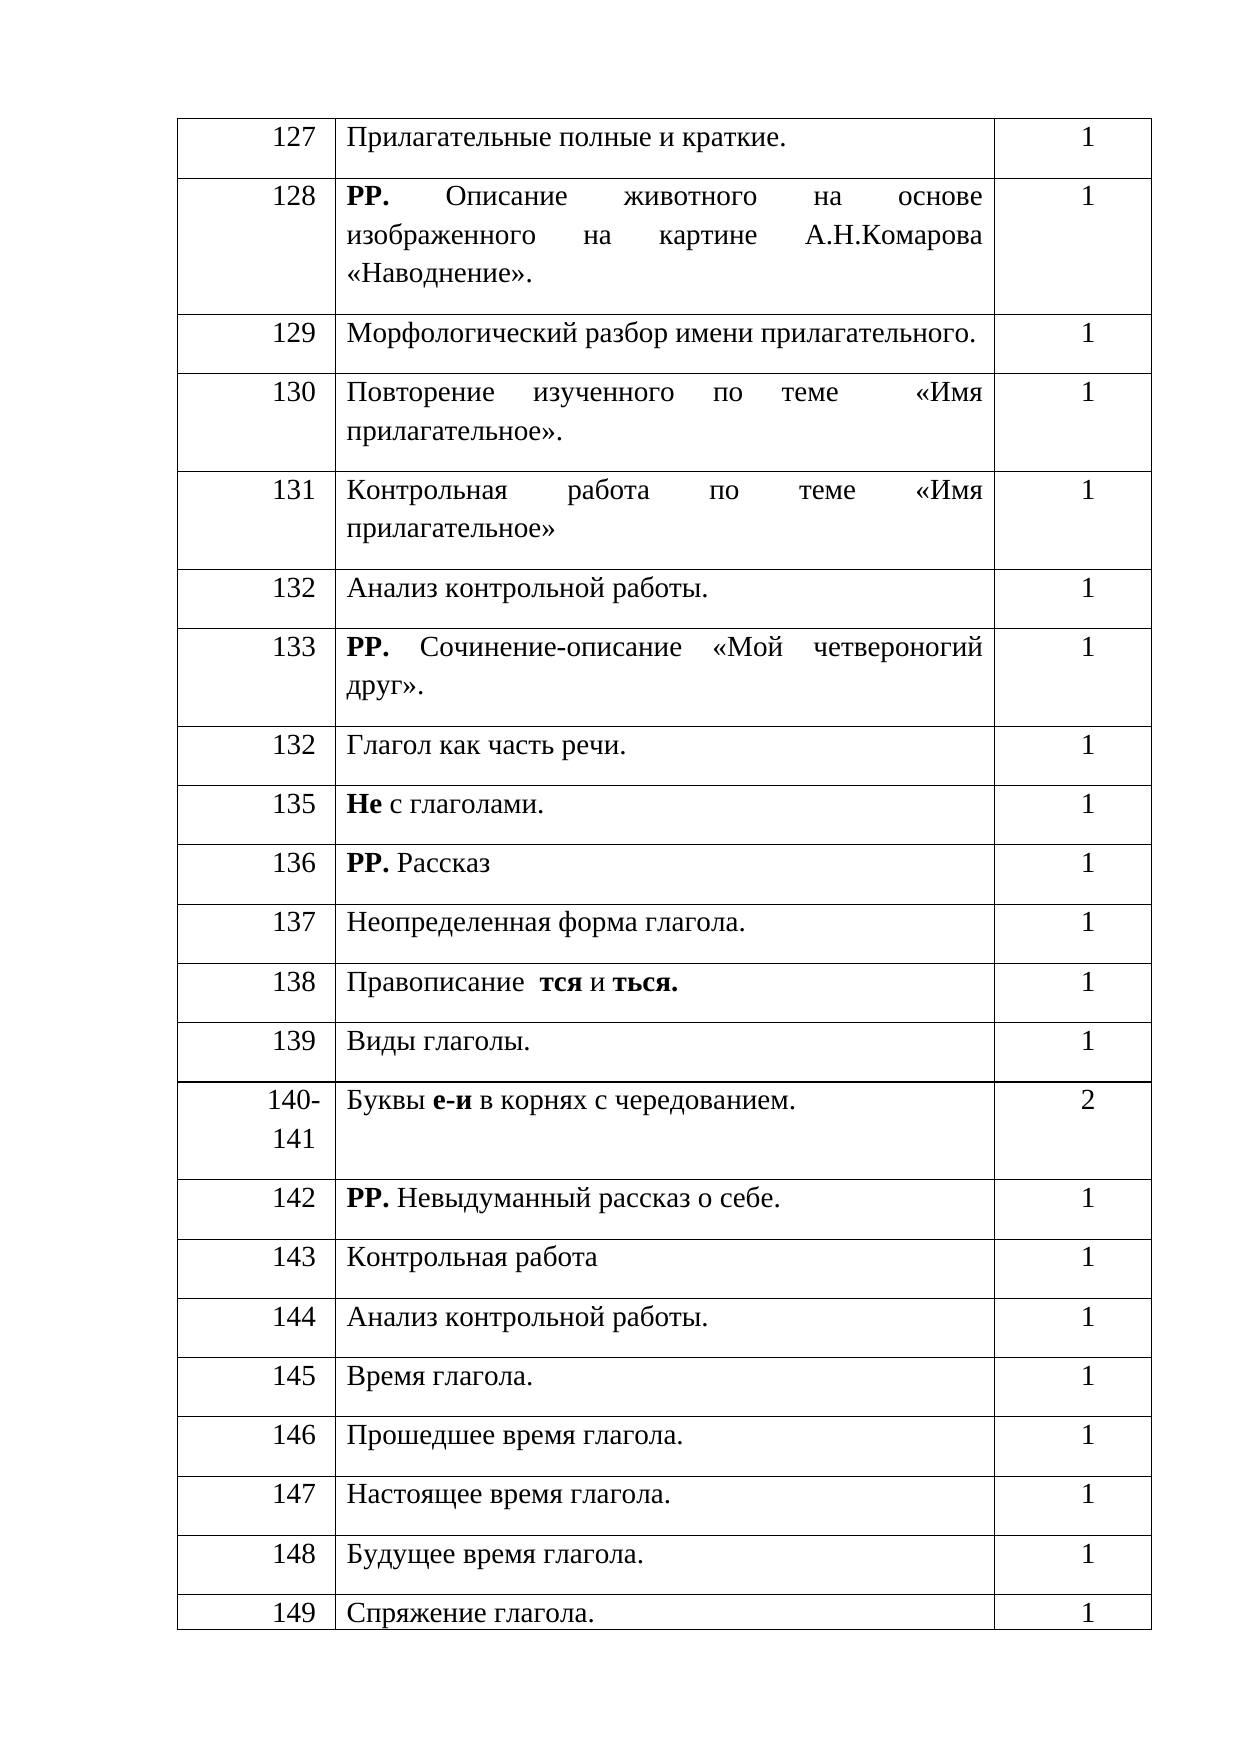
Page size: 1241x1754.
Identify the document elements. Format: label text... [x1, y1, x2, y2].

table_cell РР. Описание животного на основе изображенного на картине А.Н.Комарова «Наводнение». [336, 179, 994, 314]
table_cell РР. Рассказ [336, 845, 994, 903]
table_cell 1 [995, 1240, 1151, 1298]
table_cell 146 [178, 1417, 335, 1476]
table_cell 1 [995, 1477, 1151, 1535]
table_cell 132 [178, 570, 335, 628]
table_cell РР. Сочинение-описание «Мой четвероногий друг». [336, 629, 994, 726]
table_cell 144 [178, 1299, 335, 1357]
table_cell Анализ контрольной работы. [336, 570, 994, 628]
table_cell 129 [178, 315, 335, 373]
table_cell 1 [995, 964, 1151, 1022]
table_cell Прошедшее время глагола. [336, 1417, 994, 1476]
table_cell Глагол как часть речи. [336, 727, 994, 785]
table_cell Морфологический разбор имени прилагательного. [336, 315, 994, 373]
table_cell 1 [995, 1595, 1151, 1629]
table_cell 136 [178, 845, 335, 903]
table_cell 1 [995, 1358, 1151, 1416]
table_cell Не с глаголами. [336, 786, 994, 844]
table_cell 130 [178, 374, 335, 471]
table_cell Время глагола. [336, 1358, 994, 1416]
table_cell Будущее время глагола. [336, 1536, 994, 1594]
table_cell Контрольная работа [336, 1240, 994, 1298]
table_cell 1 [995, 629, 1151, 726]
table_cell Контрольная работа по теме «Имя прилагательное» [336, 472, 994, 569]
table_cell 142 [178, 1180, 335, 1238]
table_cell Настоящее время глагола. [336, 1477, 994, 1535]
table_cell 1 [995, 905, 1151, 963]
table_cell 145 [178, 1358, 335, 1416]
table_cell 1 [995, 727, 1151, 785]
table_cell РР. Невыдуманный рассказ о себе. [336, 1180, 994, 1238]
table_cell Правописание тся и ться. [336, 964, 994, 1022]
table_cell Виды глаголы. [336, 1023, 994, 1081]
table_cell 1 [995, 570, 1151, 628]
table_cell Неопределенная форма глагола. [336, 905, 994, 963]
table_cell Повторение изученного по теме «Имя прилагательное». [336, 374, 994, 471]
table_cell Прилагательные полные и краткие. [336, 119, 994, 177]
table_cell 1 [995, 119, 1151, 177]
table_cell 148 [178, 1536, 335, 1594]
table_cell 1 [995, 1180, 1151, 1238]
table_cell 1 [995, 786, 1151, 844]
table_cell 1 [995, 179, 1151, 314]
table_cell 1 [995, 1023, 1151, 1081]
table_cell 135 [178, 786, 335, 844]
table_cell 1 [995, 374, 1151, 471]
table_cell 127 [178, 119, 335, 177]
table_cell 133 [178, 629, 335, 726]
table_cell 1 [995, 1536, 1151, 1594]
table_cell 1 [995, 845, 1151, 903]
table_cell 149 [178, 1595, 335, 1629]
table_cell Анализ контрольной работы. [336, 1299, 994, 1357]
table_cell Спряжение глагола. [336, 1595, 994, 1629]
table_cell 1 [995, 1299, 1151, 1357]
table_cell 139 [178, 1023, 335, 1081]
table_cell 147 [178, 1477, 335, 1535]
table_cell 1 [995, 315, 1151, 373]
table_cell 137 [178, 905, 335, 963]
table_cell 132 [178, 727, 335, 785]
table_cell 1 [995, 472, 1151, 569]
table_cell 128 [178, 179, 335, 314]
table_cell 140-141 [178, 1083, 335, 1179]
table_cell 131 [178, 472, 335, 569]
table_cell 2 [995, 1083, 1151, 1179]
table_cell 1 [995, 1417, 1151, 1476]
table_cell 143 [178, 1240, 335, 1298]
table_cell Буквы е-и в корнях с чередованием. [336, 1083, 994, 1179]
table_cell 138 [178, 964, 335, 1022]
